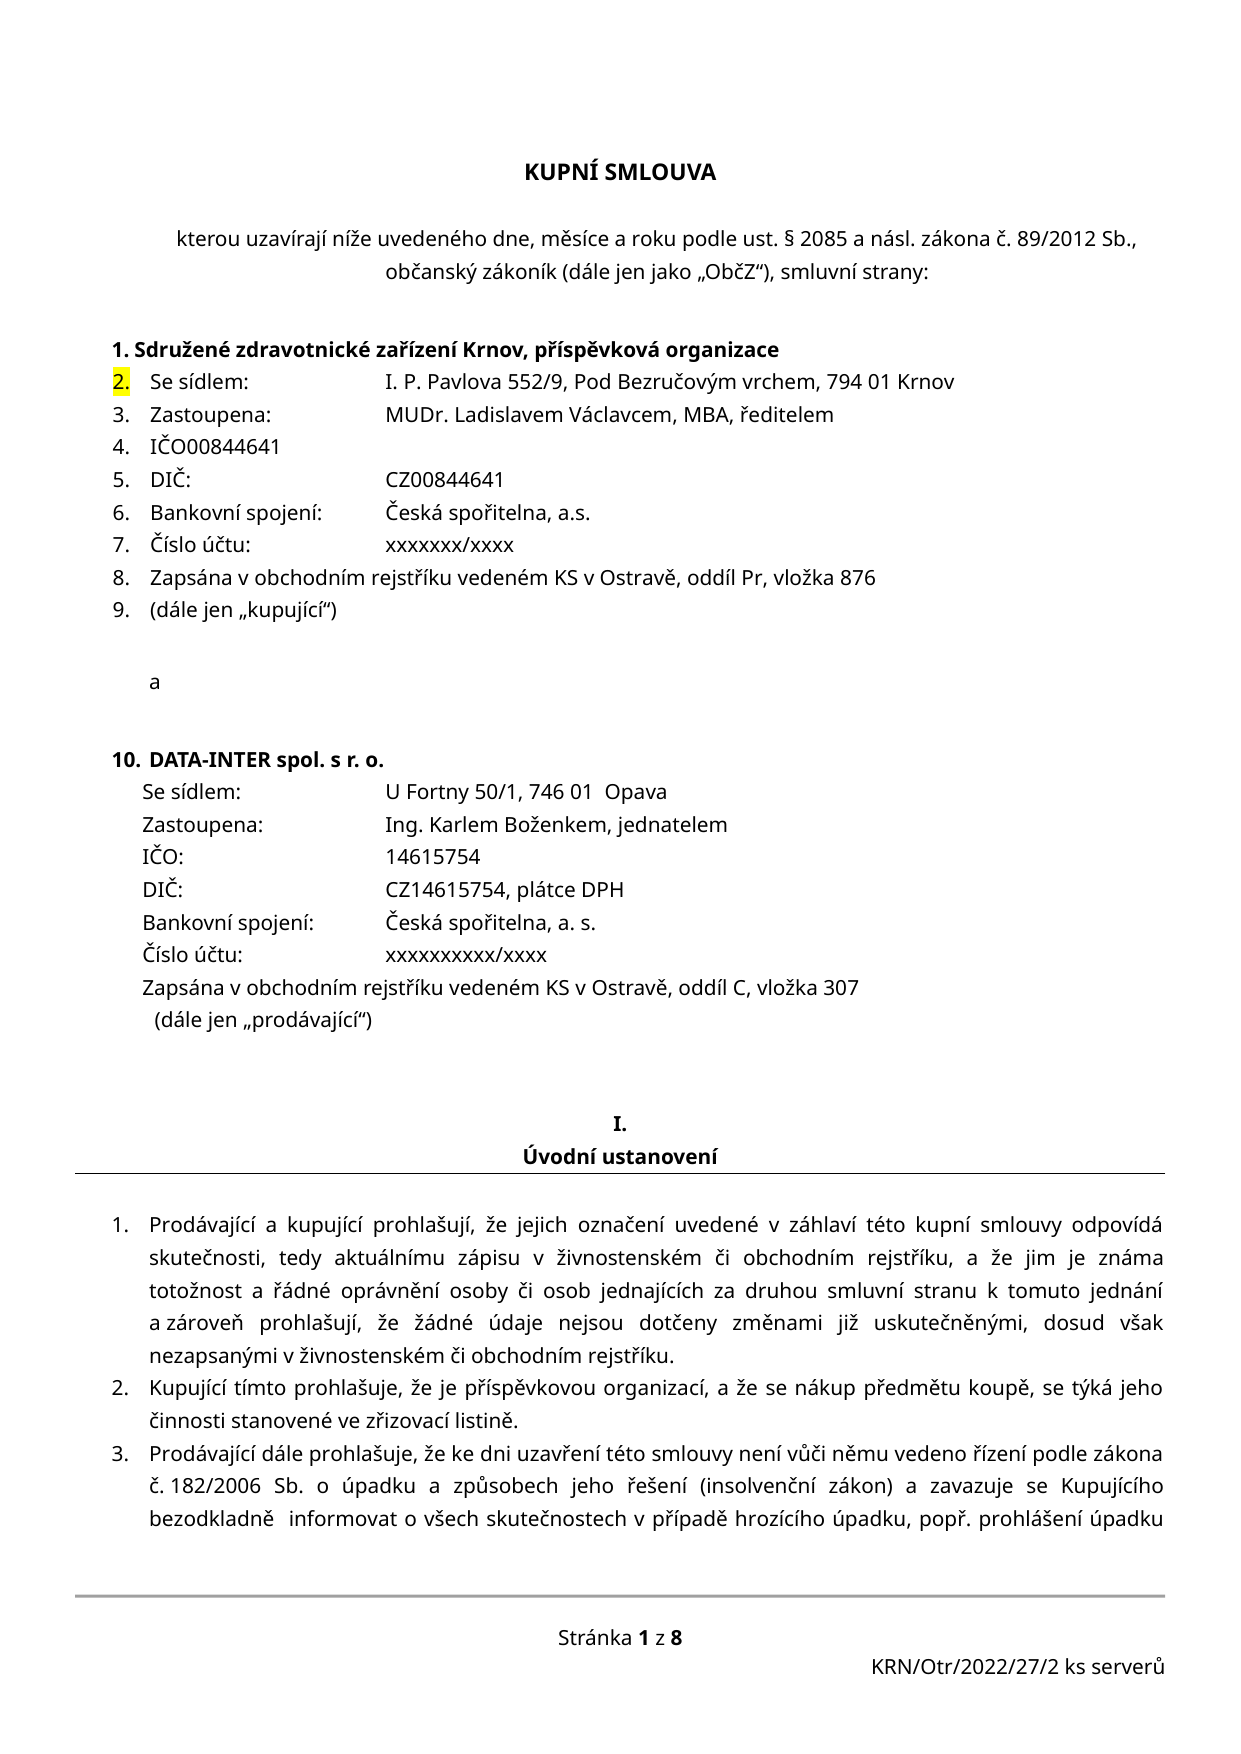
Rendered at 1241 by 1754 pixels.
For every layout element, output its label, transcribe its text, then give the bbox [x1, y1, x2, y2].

text KUPNÍ SMLOUVA [75, 156, 1165, 187]
text a [149, 667, 1165, 695]
list Bankovní spojení: Česká spořitelna, a.s. [112, 498, 1165, 526]
list (dále jen „kupující“) [112, 596, 1165, 624]
subtitle Sdružené zdravotnické zařízení Krnov, příspěvková organizace [111, 335, 1165, 363]
list DIČ: CZ00844641 [112, 465, 1165, 493]
list IČO: 14615754 [142, 842, 1165, 871]
text kterou uzavírají níže uvedeného dne, měsíce a roku podle ust. § 2085 a násl. zákona č. 89/2012 Sb., občanský zákoník (dále jen jako „ObčZ“), smluvní strany: [149, 224, 1165, 285]
list Se sídlem: I. P. Pavlova 552/9, Pod Bezručovým vrchem, 794 01 Krnov [130, 367, 1165, 396]
list Prodávající a kupující prohlašují, že jejich označení uvedené v záhlaví této kupní smlouvy odpovídá skutečnosti, tedy aktuálnímu zápisu v živnostenském či obchodním rejstříku, a že jim je známa totožnost a řádné oprávnění osoby či osob jednajících za druhou smluvní stranu k tomuto jednání a zároveň prohlašují, že žádné údaje nejsou dotčeny změnami již uskutečněnými, dosud však nezapsanými v živnostenském či obchodním rejstříku. [111, 1211, 1165, 1369]
list (dále jen „prodávající“) [149, 1006, 1165, 1034]
list Číslo účtu: xxxxxxx/xxxx [112, 530, 1165, 559]
list IČO: 00844641 [112, 432, 1165, 461]
text I. [75, 1109, 1165, 1138]
list Zastoupena: Ing. Karlem Boženkem, jednatelem [142, 810, 1165, 838]
text Úvodní ustanovení [75, 1142, 1165, 1173]
list Číslo účtu: xxxxxxxxxx/xxxx [142, 940, 1165, 969]
list Kupující tímto prohlašuje, že je příspěvkovou organizací, a že se nákup předmětu koupě, se týká jeho činnosti stanovené ve zřizovací listině. [111, 1373, 1165, 1434]
list Bankovní spojení: Česká spořitelna, a. s. [142, 908, 1165, 936]
subtitle DATA-INTER spol. s r. o. [111, 745, 1165, 773]
list Zapsána v obchodním rejstříku vedeném KS v Ostravě, oddíl C, vložka 307 [142, 973, 1165, 1001]
list Zapsána v obchodním rejstříku vedeném KS v Ostravě, oddíl Pr, vložka 876 [112, 563, 1165, 591]
list Zastoupena: MUDr. Ladislavem Václavcem, MBA, ředitelem [112, 400, 1165, 428]
list DIČ: CZ14615754, plátce DPH [142, 875, 1165, 903]
list Se sídlem: U Fortny 50/1, 746 01 Opava [142, 777, 1165, 806]
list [111, 1439, 1165, 1532]
